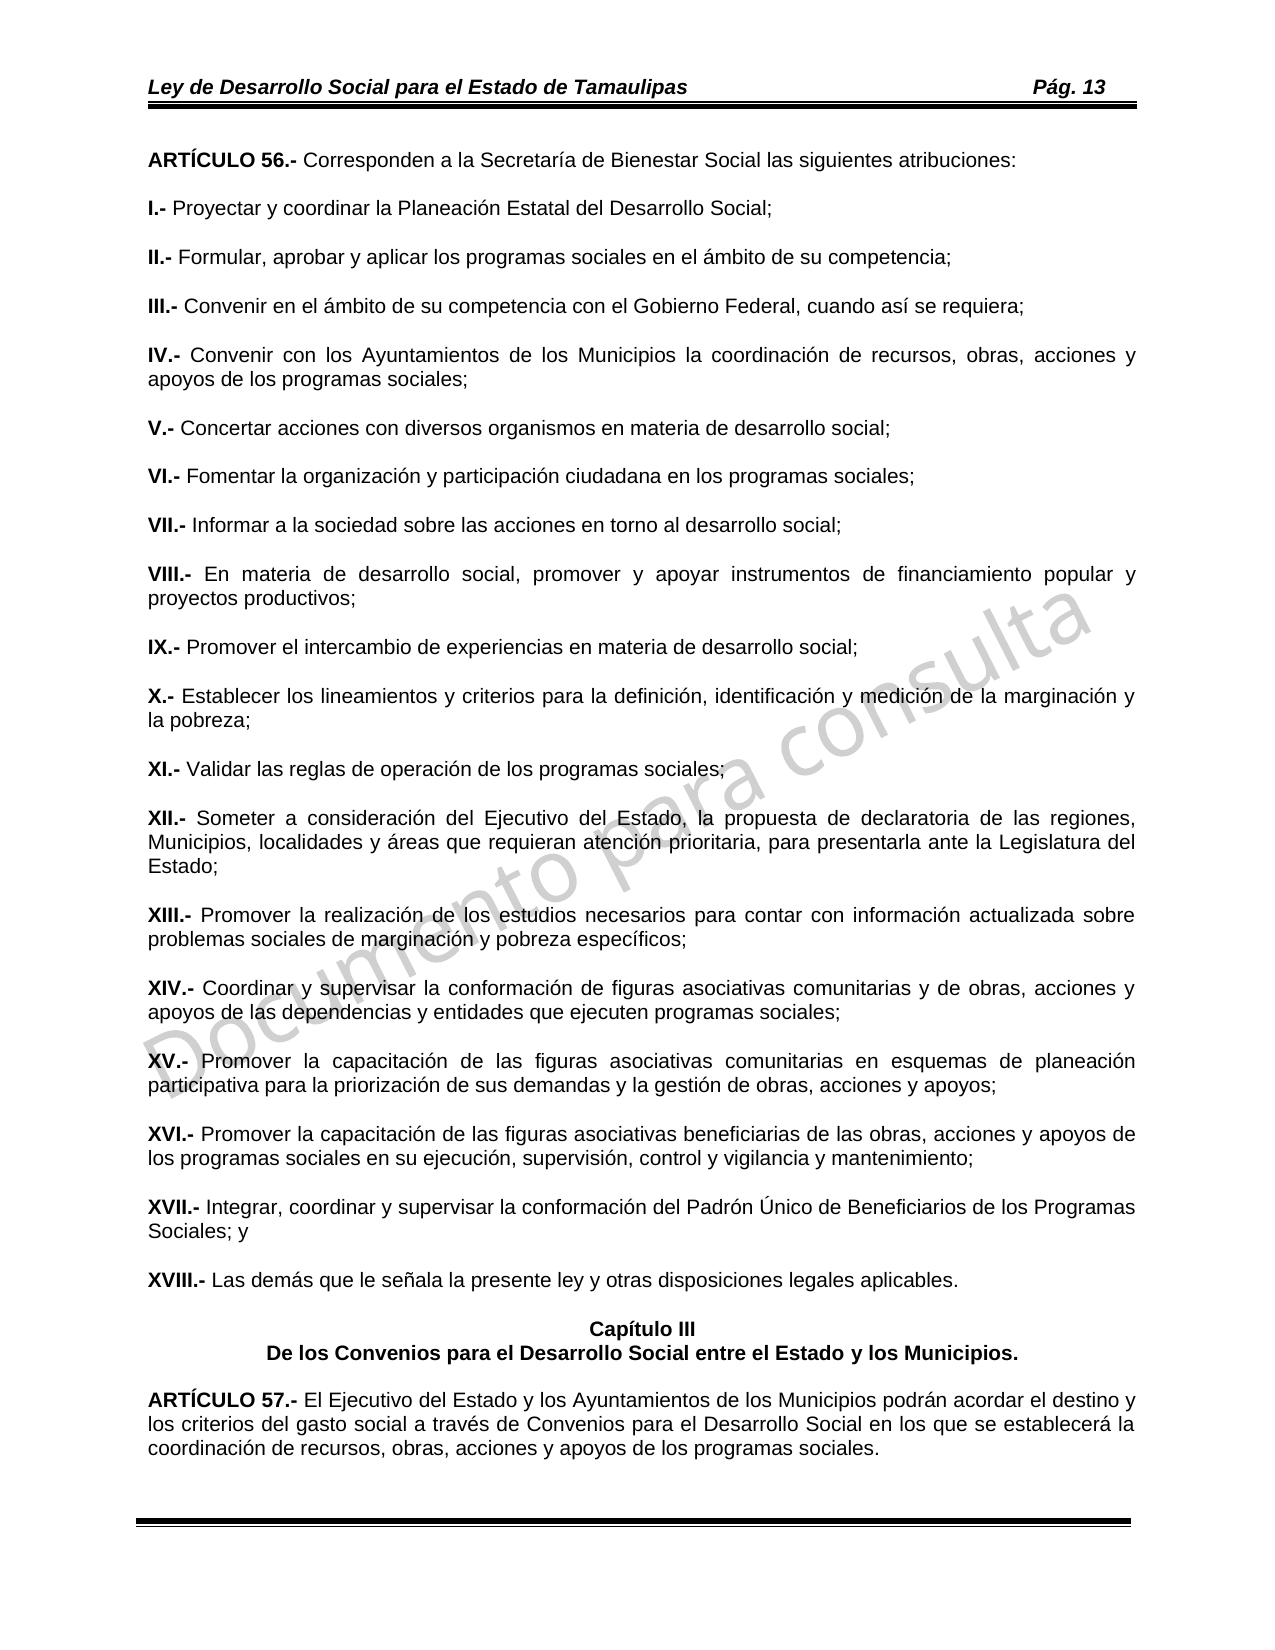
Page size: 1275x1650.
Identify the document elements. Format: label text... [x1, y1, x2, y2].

text XII.- Someter a consideración del Ejecutivo del Estado, la propuesta de declaratoria de las regiones, Municipios, localidades y áreas que requieran atención prioritaria, para presentarla ante la Legislatura del Estado; [148, 806, 1137, 878]
text V.- Concertar acciones con diversos organismos en materia de desarrollo social; [148, 415, 1137, 439]
text Capítulo III [148, 1316, 1137, 1340]
text XIII.- Promover la realización de los estudios necesarios para contar con información actualizada sobre problemas sociales de marginación y pobreza específicos; [148, 903, 1137, 951]
text II.- Formular, aprobar y aplicar los programas sociales en el ámbito de su competencia; [148, 244, 1137, 268]
text IX.- Promover el intercambio de experiencias en materia de desarrollo social; [148, 635, 1137, 659]
text VII.- Informar a la sociedad sobre las acciones en torno al desarrollo social; [148, 513, 1137, 537]
text ARTÍCULO 57.- El Ejecutivo del Estado y los Ayuntamientos de los Municipios podrán acordar el destino y los criterios del gasto social a través de Convenios para el Desarrollo Social en los que se establecerá la coordinación de recursos, obras, acciones y apoyos de los programas sociales. [148, 1388, 1137, 1460]
text VI.- Fomentar la organización y participación ciudadana en los programas sociales; [148, 464, 1137, 488]
text De los Convenios para el Desarrollo Social entre el Estado y los Municipios. [148, 1340, 1137, 1364]
text I.- Proyectar y coordinar la Planeación Estatal del Desarrollo Social; [148, 196, 1137, 219]
text X.- Establecer los lineamientos y criterios para la definición, identificación y medición de la marginación y la pobreza; [148, 684, 1137, 732]
text IV.- Convenir con los Ayuntamientos de los Municipios la coordinación de recursos, obras, acciones y apoyos de los programas sociales; [148, 342, 1137, 390]
text III.- Convenir en el ámbito de su competencia con el Gobierno Federal, cuando así se requiera; [148, 293, 1137, 317]
text XVIII.- Las demás que le señala la presente ley y otras disposiciones legales aplicables. [148, 1267, 1137, 1291]
text XI.- Validar las reglas de operación de los programas sociales; [148, 757, 1137, 781]
text ARTÍCULO 56.- Corresponden a la Secretaría de Bienestar Social las siguientes atribuciones: [148, 148, 1137, 172]
text VIII.- En materia de desarrollo social, promover y apoyar instrumentos de financiamiento popular y proyectos productivos; [148, 562, 1137, 610]
text XV.- Promover la capacitación de las figuras asociativas comunitarias en esquemas de planeación participativa para la priorización de sus demandas y la gestión de obras, acciones y apoyos; [148, 1049, 1137, 1097]
text XVII.- Integrar, coordinar y supervisar la conformación del Padrón Único de Beneficiarios de los Programas Sociales; y [148, 1194, 1137, 1242]
text XIV.- Coordinar y supervisar la conformación de figuras asociativas comunitarias y de obras, acciones y apoyos de las dependencias y entidades que ejecuten programas sociales; [148, 976, 1137, 1024]
text XVI.- Promover la capacitación de las figuras asociativas beneficiarias de las obras, acciones y apoyos de los programas sociales en su ejecución, supervisión, control y vigilancia y mantenimiento; [148, 1122, 1137, 1169]
